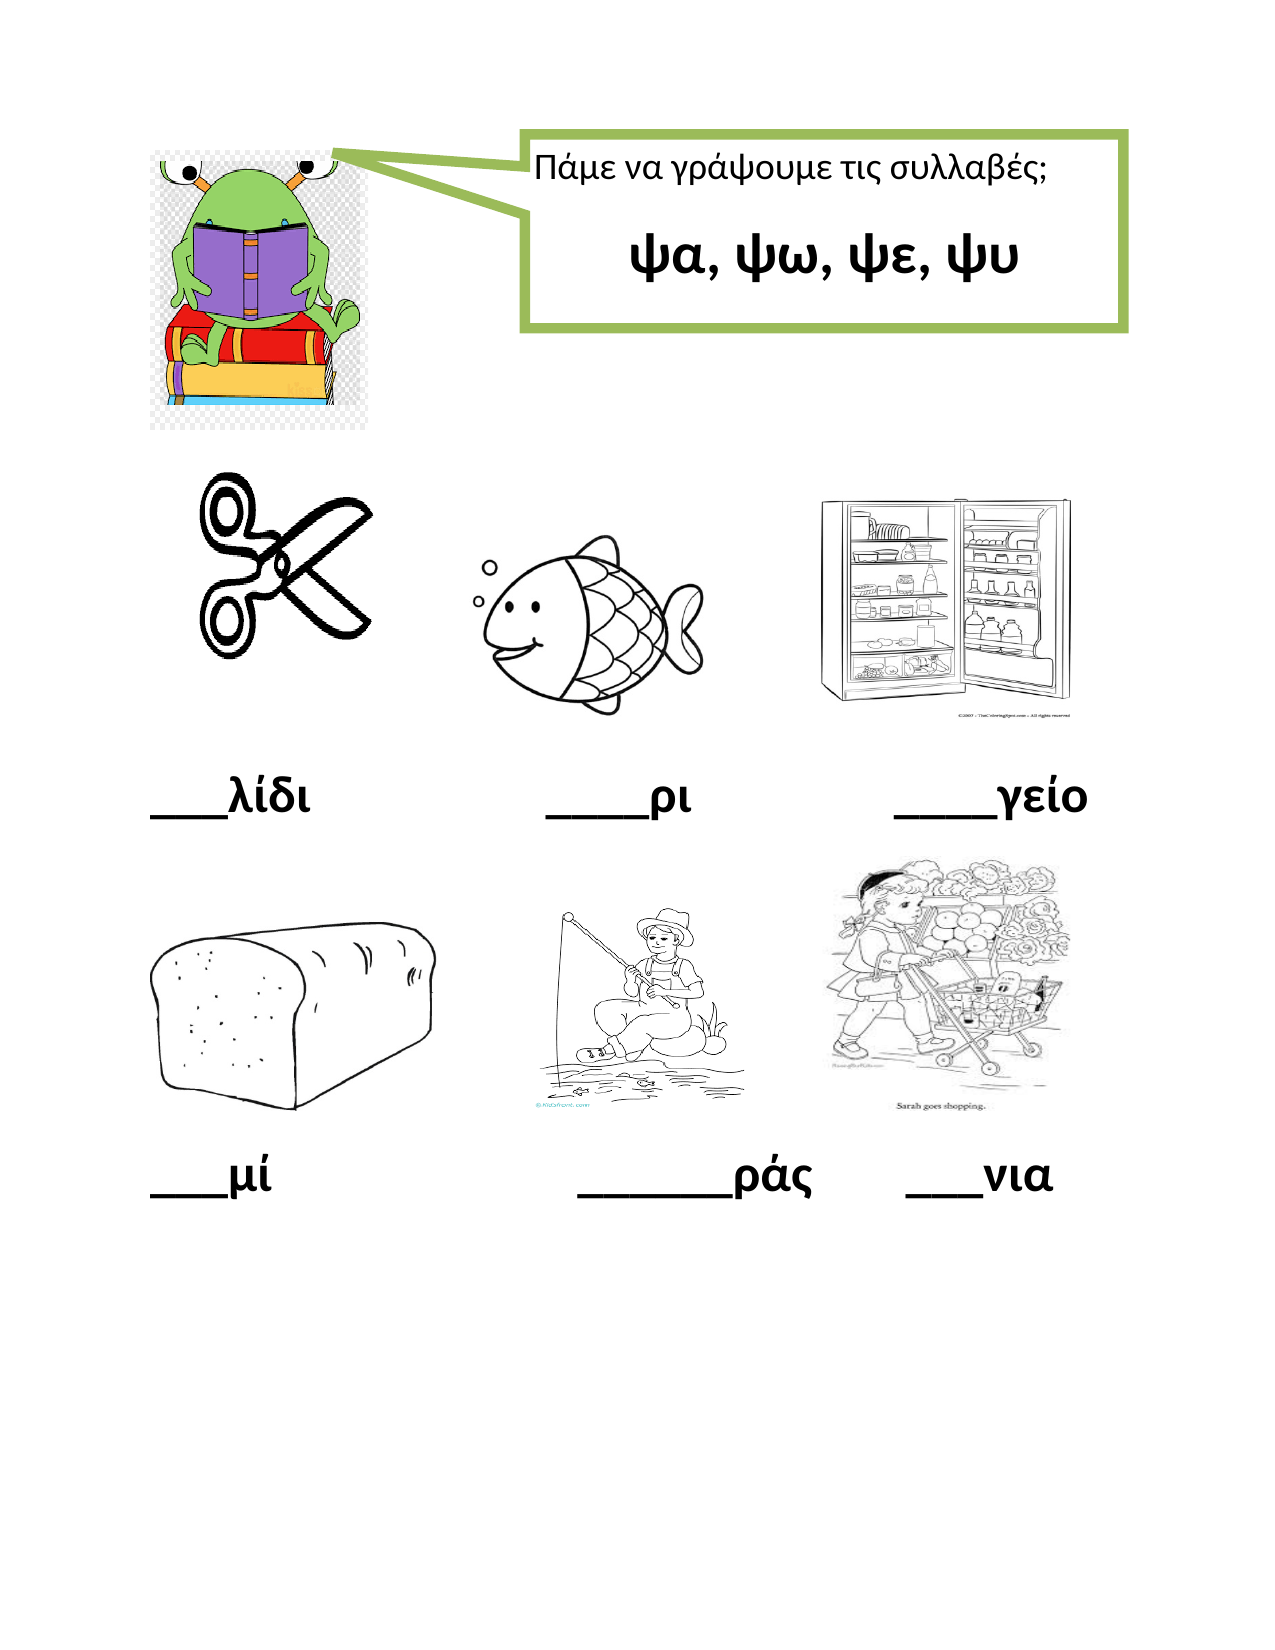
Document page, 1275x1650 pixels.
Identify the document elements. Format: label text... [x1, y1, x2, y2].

text ___μί ______ράς ___νια [150, 1141, 1125, 1205]
picture [469, 531, 707, 719]
text ___λίδι ____ρι ____γείο [150, 762, 1125, 826]
picture [531, 898, 754, 1111]
picture [819, 481, 1072, 719]
picture [150, 920, 438, 1111]
picture [150, 150, 369, 430]
picture [150, 454, 413, 719]
picture [812, 856, 1085, 1111]
